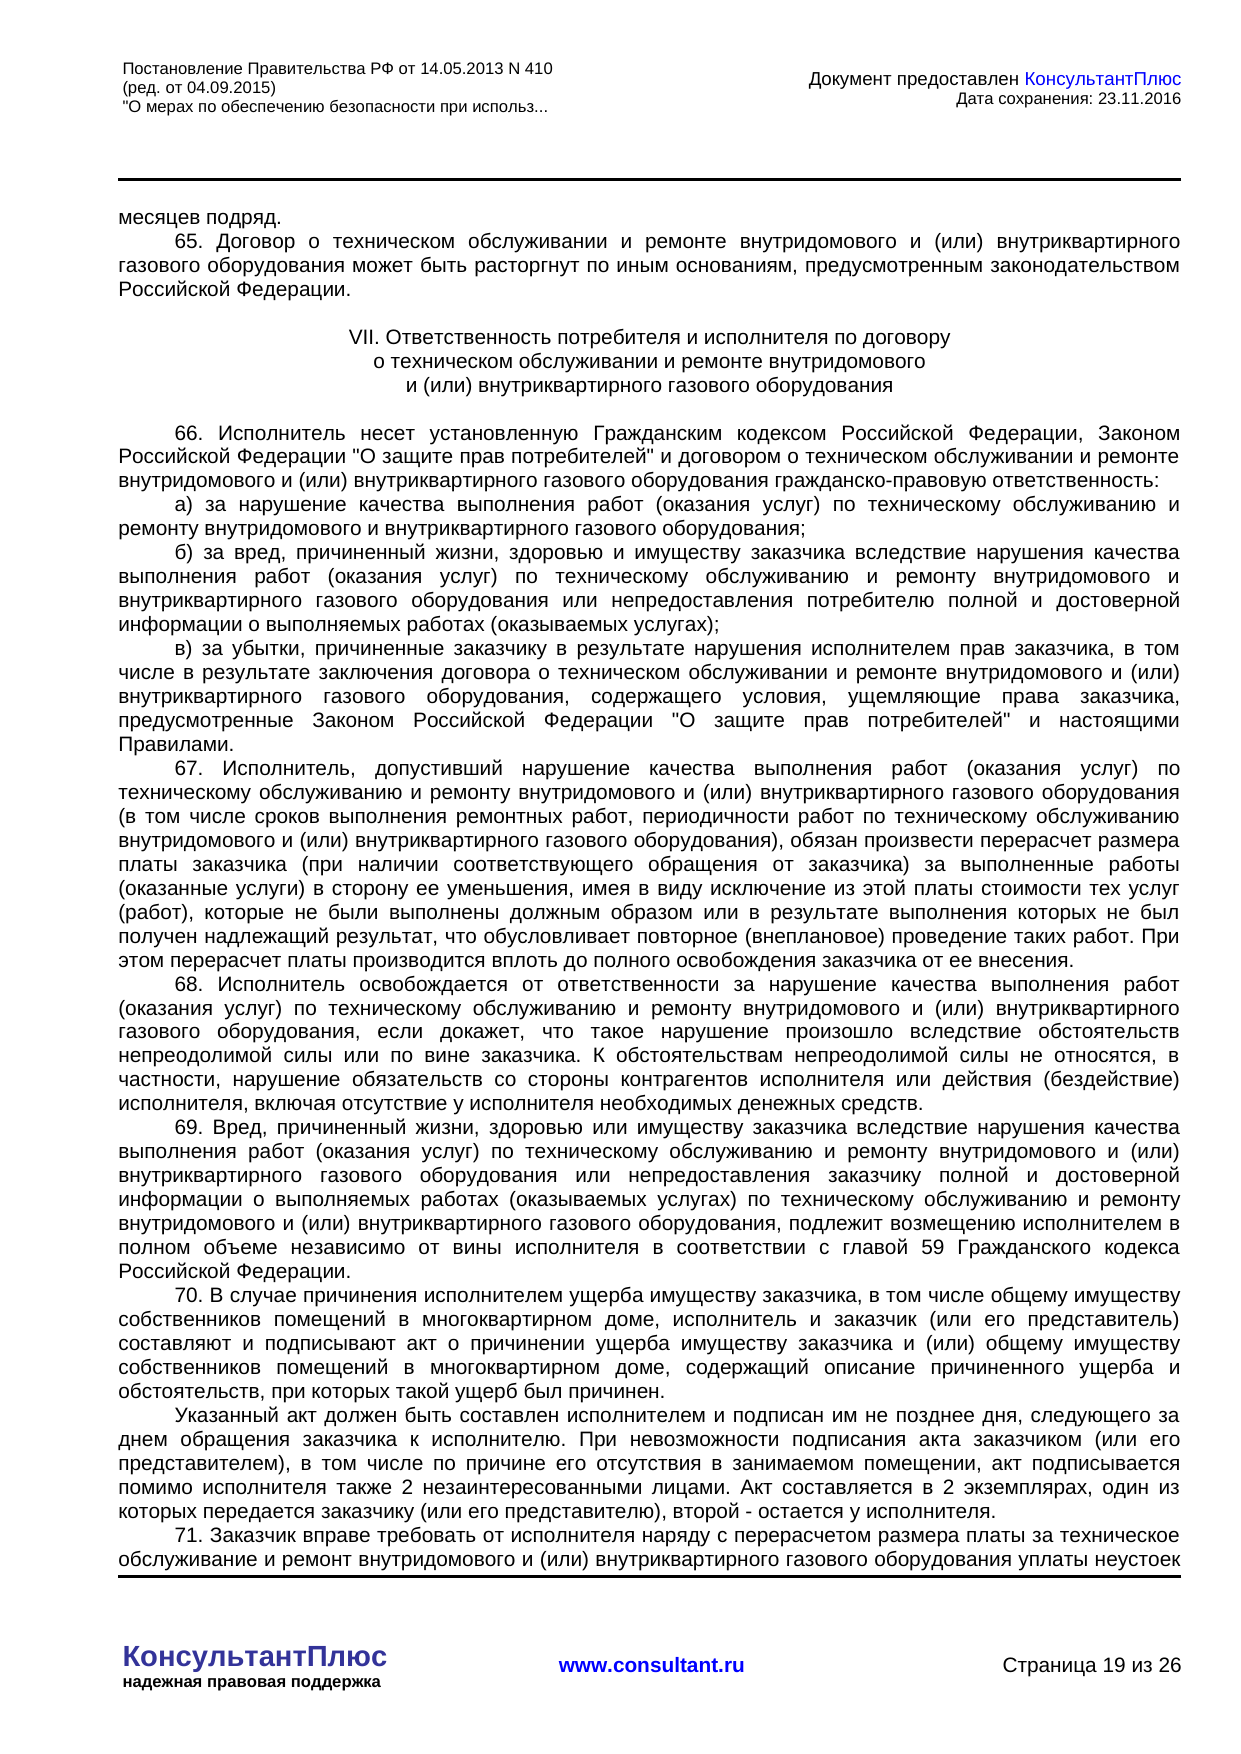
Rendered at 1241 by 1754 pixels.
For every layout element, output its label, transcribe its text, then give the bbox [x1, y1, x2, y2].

text 67. Исполнитель, допустивший нарушение качества выполнения работ (оказания услуг) по техническому обслуживанию и ремонту внутридомового и (или) внутриквартирного газового оборудования (в том числе сроков выполнения ремонтных работ, периодичности работ по техническому обслуживанию внутридомового и (или) внутриквартирного газового оборудования), обязан произвести перерасчет размера платы заказчика (при наличии соответствующего обращения от заказчика) за выполненные работы (оказанные услуги) в сторону ее уменьшения, имея в виду исключение из этой платы стоимости тех услуг (работ), которые не были выполнены должным образом или в результате выполнения которых не был получен надлежащий результат, что обусловливает повторное (внеплановое) проведение таких работ. При этом перерасчет платы производится вплоть до полного освобождения заказчика от ее внесения. [118, 756, 1181, 971]
text и (или) внутриквартирного газового оборудования [118, 372, 1181, 396]
text а) за нарушение качества выполнения работ (оказания услуг) по техническому обслуживанию и ремонту внутридомового и внутриквартирного газового оборудования; [118, 492, 1181, 540]
text VII. Ответственность потребителя и исполнителя по договору [118, 324, 1181, 348]
text 70. В случае причинения исполнителем ущерба имуществу заказчика, в том числе общему имуществу собственников помещений в многоквартирном доме, исполнитель и заказчик (или его представитель) составляют и подписывают акт о причинении ущерба имуществу заказчика и (или) общему имуществу собственников помещений в многоквартирном доме, содержащий описание причиненного ущерба и обстоятельств, при которых такой ущерб был причинен. [118, 1283, 1181, 1403]
text в) за убытки, причиненные заказчику в результате нарушения исполнителем прав заказчика, в том числе в результате заключения договора о техническом обслуживании и ремонте внутридомового и (или) внутриквартирного газового оборудования, содержащего условия, ущемляющие права заказчика, предусмотренные Законом Российской Федерации "О защите прав потребителей" и настоящими Правилами. [118, 636, 1181, 756]
text 66. Исполнитель несет установленную Гражданским кодексом Российской Федерации, Законом Российской Федерации "О защите прав потребителей" и договором о техническом обслуживании и ремонте внутридомового и (или) внутриквартирного газового оборудования гражданско-правовую ответственность: [118, 420, 1181, 492]
text 68. Исполнитель освобождается от ответственности за нарушение качества выполнения работ (оказания услуг) по техническому обслуживанию и ремонту внутридомового и (или) внутриквартирного газового оборудования, если докажет, что такое нарушение произошло вследствие обстоятельств непреодолимой силы или по вине заказчика. К обстоятельствам непреодолимой силы не относятся, в частности, нарушение обязательств со стороны контрагентов исполнителя или действия (бездействие) исполнителя, включая отсутствие у исполнителя необходимых денежных средств. [118, 971, 1181, 1115]
text о техническом обслуживании и ремонте внутридомового [118, 348, 1181, 372]
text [118, 1522, 1181, 1570]
text 65. Договор о техническом обслуживании и ремонте внутридомового и (или) внутриквартирного газового оборудования может быть расторгнут по иным основаниям, предусмотренным законодательством Российской Федерации. [118, 229, 1181, 301]
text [118, 205, 1181, 229]
text Указанный акт должен быть составлен исполнителем и подписан им не позднее дня, следующего за днем обращения заказчика к исполнителю. При невозможности подписания акта заказчиком (или его представителем), в том числе по причине его отсутствия в занимаемом помещении, акт подписывается помимо исполнителя также 2 незаинтересованными лицами. Акт составляется в 2 экземплярах, один из которых передается заказчику (или его представителю), второй - остается у исполнителя. [118, 1403, 1181, 1522]
text 69. Вред, причиненный жизни, здоровью или имуществу заказчика вследствие нарушения качества выполнения работ (оказания услуг) по техническому обслуживанию и ремонту внутридомового и (или) внутриквартирного газового оборудования или непредоставления заказчику полной и достоверной информации о выполняемых работах (оказываемых услугах) по техническому обслуживанию и ремонту внутридомового и (или) внутриквартирного газового оборудования, подлежит возмещению исполнителем в полном объеме независимо от вины исполнителя в соответствии с главой 59 Гражданского кодекса Российской Федерации. [118, 1115, 1181, 1283]
text б) за вред, причиненный жизни, здоровью и имуществу заказчика вследствие нарушения качества выполнения работ (оказания услуг) по техническому обслуживанию и ремонту внутридомового и внутриквартирного газового оборудования или непредоставления потребителю полной и достоверной информации о выполняемых работах (оказываемых услугах); [118, 540, 1181, 636]
